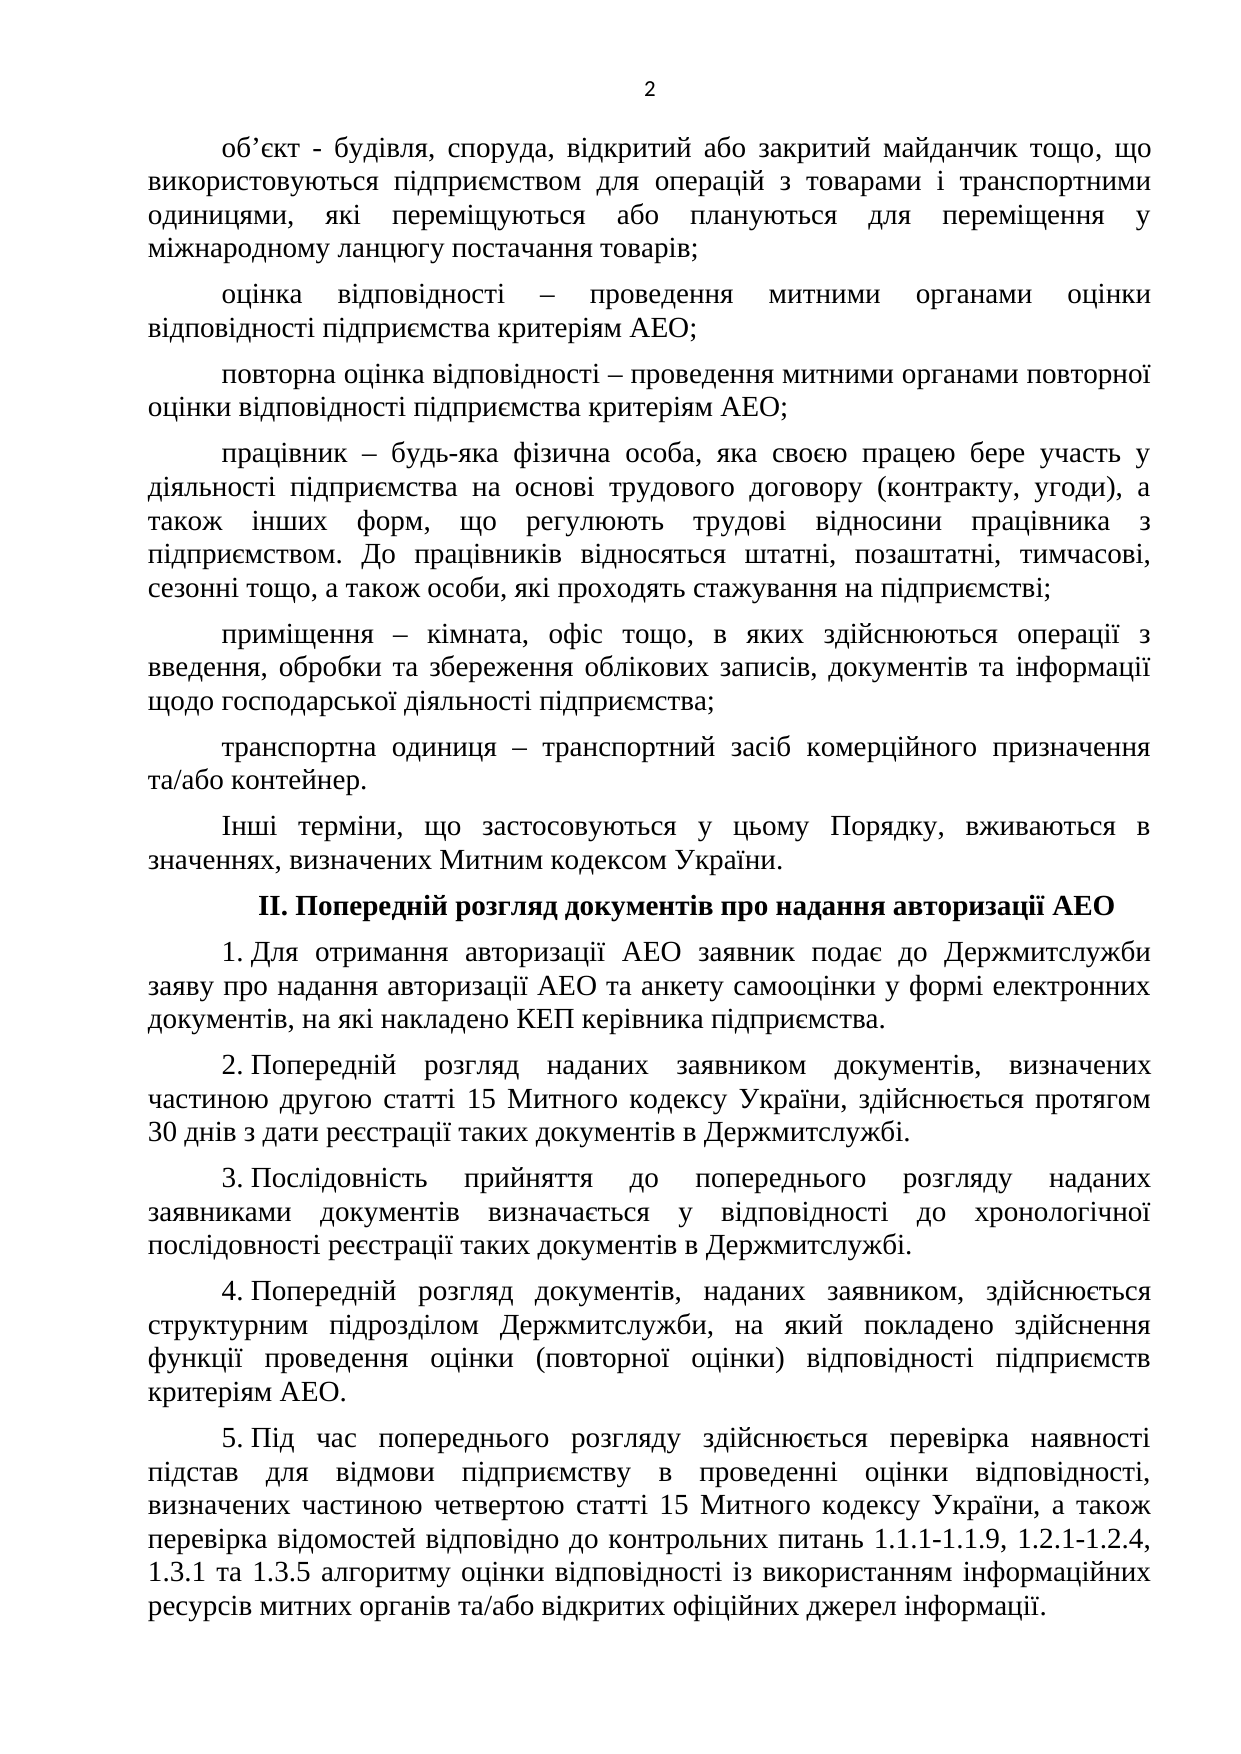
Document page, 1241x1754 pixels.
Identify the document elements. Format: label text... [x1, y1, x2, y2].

text транспортна одиниця – транспортний засіб комерційного призначення та/або контейнер. [148, 729, 1152, 796]
text працівник – будь-яка фізична особа, яка своєю працею бере участь у діяльності підприємства на основі трудового договору (контракту, угоди), а також інших форм, що регулюють трудові відносини працівника з підприємством. До працівників відносяться штатні, позаштатні, тимчасові, сезонні тощо, а також особи, які проходять стажування на підприємстві; [148, 436, 1152, 603]
text 4. Попередній розгляд документів, наданих заявником, здійснюється структурним підрозділом Держмитслужби, на який покладено здійснення функції проведення оцінки (повторної оцінки) відповідності підприємств критеріям АЕО. [148, 1273, 1152, 1408]
text повторна оцінка відповідності – проведення митними органами повторної оцінки відповідності підприємства критеріям АЕО; [148, 356, 1152, 423]
text Інші терміни, що застосовуються у цьому Порядку, вживаються в значеннях, визначених Митним кодексом України. [148, 808, 1152, 876]
text 1. Для отримання авторизації АЕО заявник подає до Держмитслужби заяву про надання авторизації АЕО та анкету самооцінки у формі електронних документів, на які накладено КЕП керівника підприємства. [148, 934, 1152, 1035]
text об’єкт - будівля, споруда, відкритий або закритий майданчик тощо, що використовуються підприємством для операцій з товарами і транспортними одиницями, які переміщуються або плануються для переміщення у міжнародному ланцюгу постачання товарів; [148, 130, 1152, 264]
text 3. Послідовність прийняття до попереднього розгляду наданих заявниками документів визначається у відповідності до хронологічної послідовності реєстрації таких документів в Держмитслужбі. [148, 1160, 1152, 1261]
text приміщення – кімната, офіс тощо, в яких здійснюються операції з введення, обробки та збереження облікових записів, документів та інформації щодо господарської діяльності підприємства; [148, 616, 1152, 716]
text 5. Під час попереднього розгляду здійснюється перевірка наявності підстав для відмови підприємству в проведенні оцінки відповідності, визначених частиною четвертою статті 15 Митного кодексу України, а також перевірка відомостей відповідно до контрольних питань 1.1.1-1.1.9, 1.2.1-1.2.4, 1.3.1 та 1.3.5 алгоритму оцінки відповідності із використанням інформаційних ресурсів митних органів та/або відкритих офіційних джерел інформації. [148, 1420, 1152, 1621]
text II. Попередній розгляд документів про надання авторизації АЕО [148, 888, 1152, 922]
text 2. Попередній розгляд наданих заявником документів, визначених частиною другою статті 15 Митного кодексу України, здійснюється протягом 30 днів з дати реєстрації таких документів в Держмитслужбі. [148, 1047, 1152, 1148]
text оцінка відповідності – проведення митними органами оцінки відповідності підприємства критеріям АЕО; [148, 276, 1152, 343]
